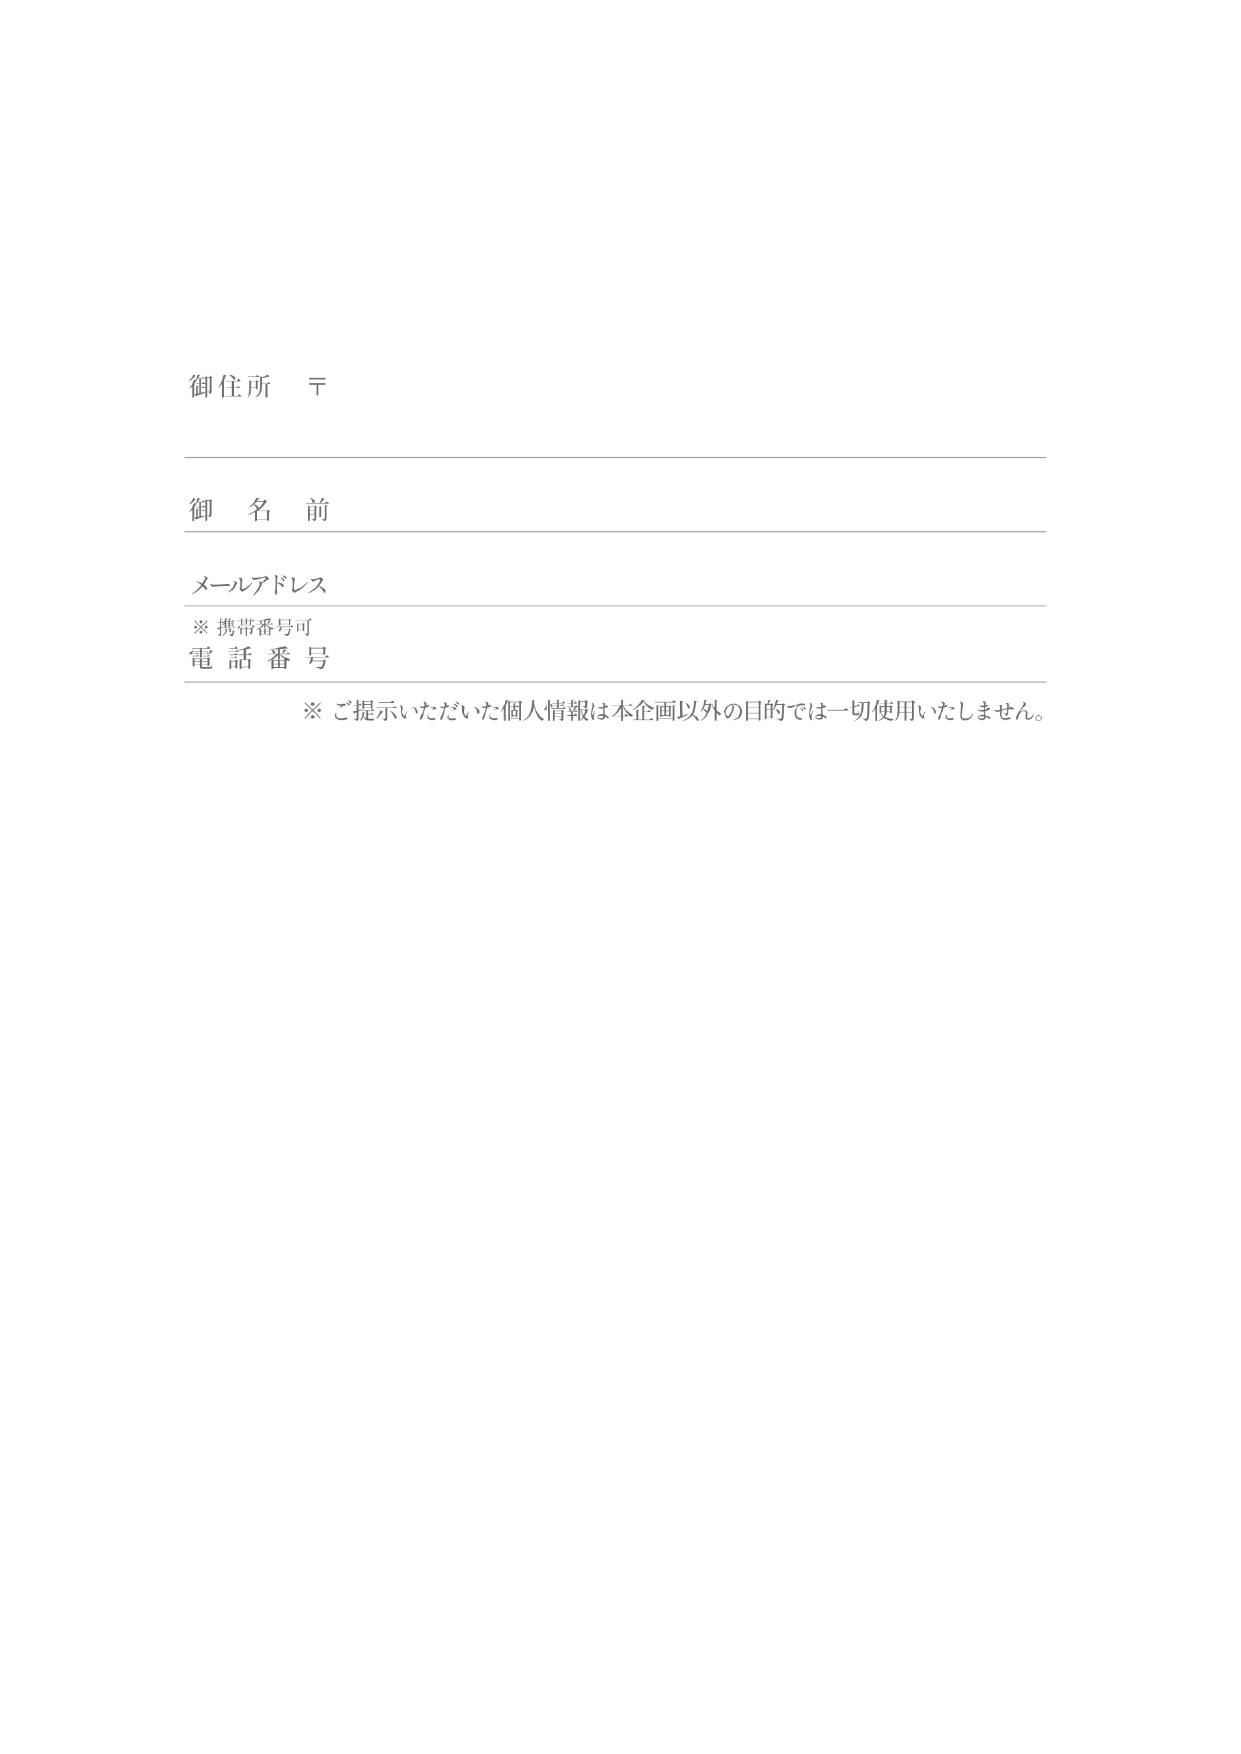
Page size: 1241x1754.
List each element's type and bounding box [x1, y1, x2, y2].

picture [177, 366, 1063, 729]
